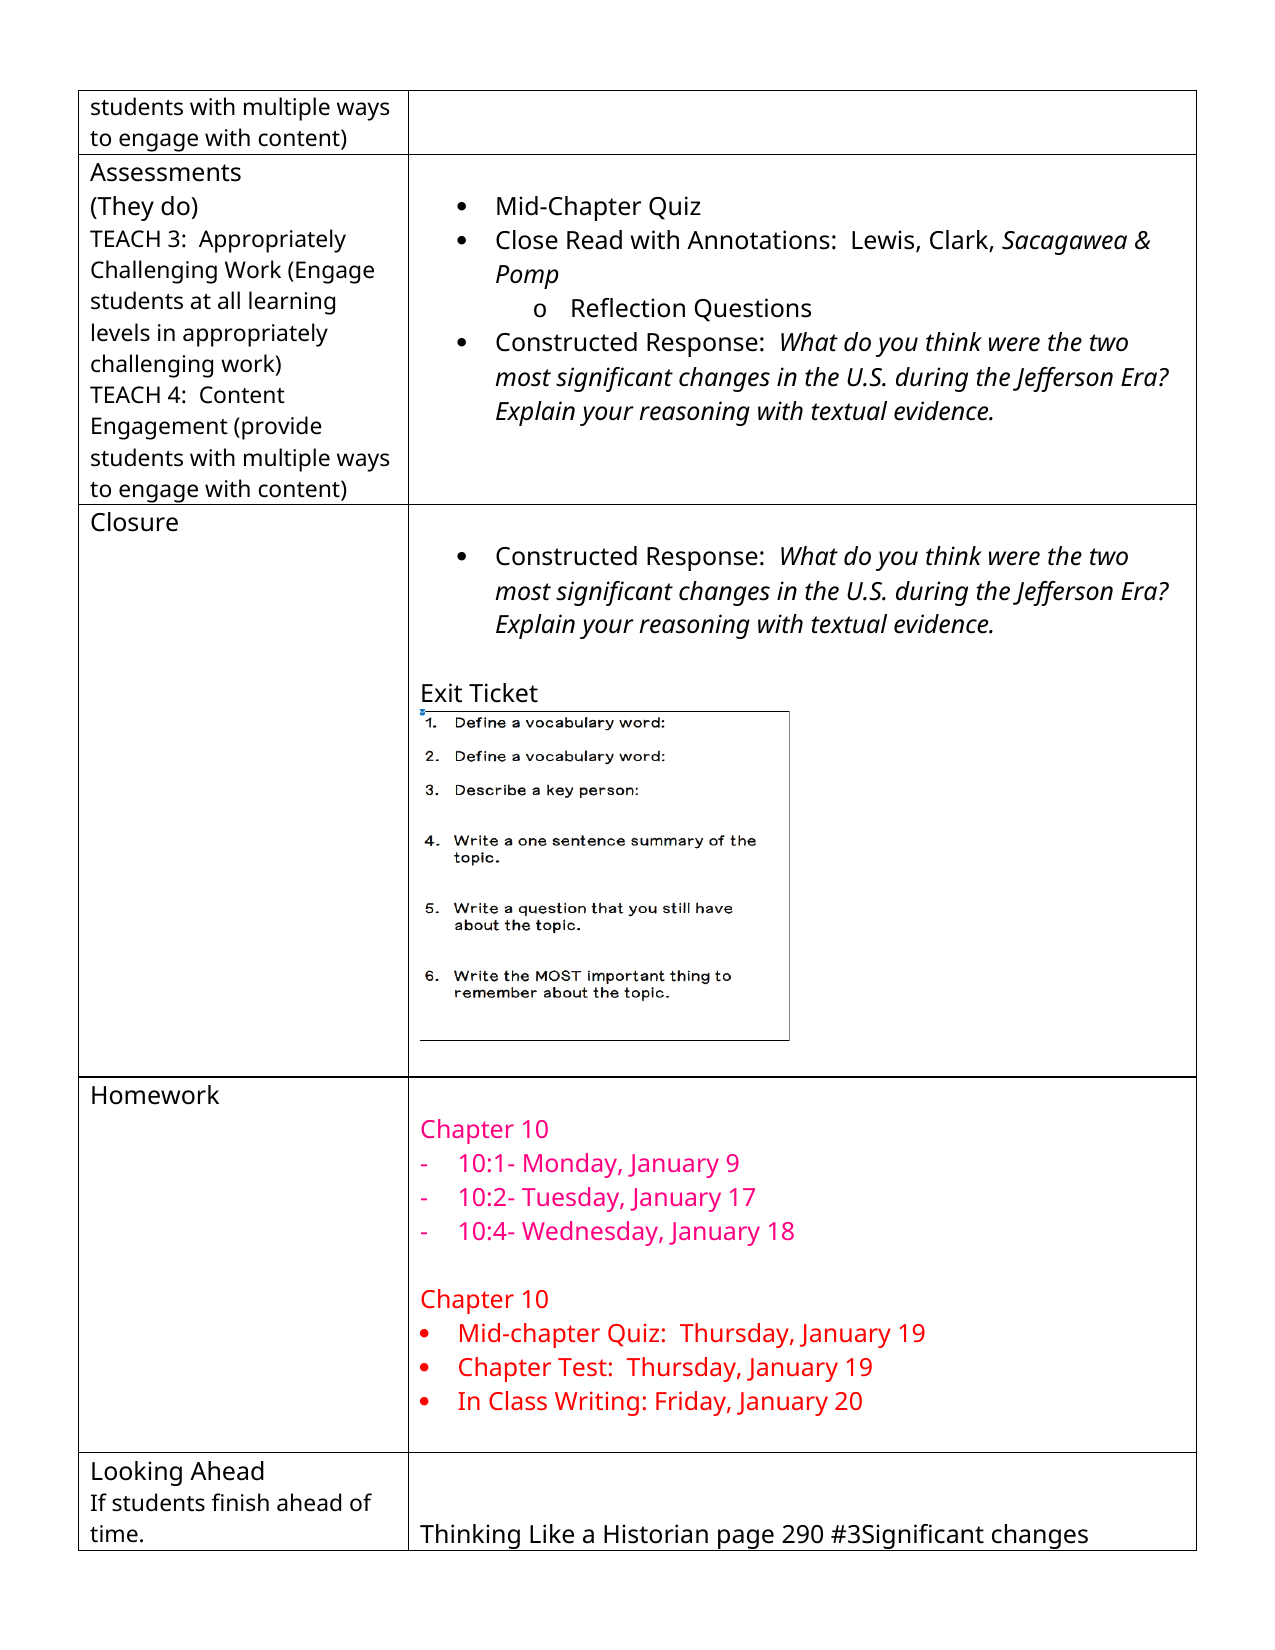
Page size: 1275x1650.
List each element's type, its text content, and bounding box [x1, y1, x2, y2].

table_cell Closure [79, 505, 408, 1076]
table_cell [79, 1453, 408, 1550]
table_cell Chapter 10 10:1- Monday, January 9 10:2- Tuesday, January 17 10:4- Wednesday, January 18 Chapter 10 Mid-chapter Quiz: Thursday, January 19 Chapter Test: Thursday, January 19 In Class Writing: Friday, January 20 [409, 1078, 1196, 1452]
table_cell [409, 91, 1196, 153]
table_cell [79, 91, 408, 153]
table_cell Homework [79, 1078, 408, 1452]
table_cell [409, 1453, 1196, 1550]
table_cell Constructed Response: What do you think were the two most significant changes in the U.S. during the Jefferson Era? Explain your reasoning with textual evidence. Exit Ticket [409, 505, 1196, 1076]
table_cell Mid-Chapter Quiz Close Read with Annotations: Lewis, Clark, Sacagawea & Pomp Reflection Questions Constructed Response: What do you think were the two most significant changes in the U.S. during the Jefferson Era? Explain your reasoning with textual evidence. [409, 155, 1196, 504]
table_cell Assessments (They do) TEACH 3: Appropriately Challenging Work (Engage students at all learning levels in appropriately challenging work) TEACH 4: Content Engagement (provide students with multiple ways to engage with content) [79, 155, 408, 504]
picture [419, 709, 790, 1043]
